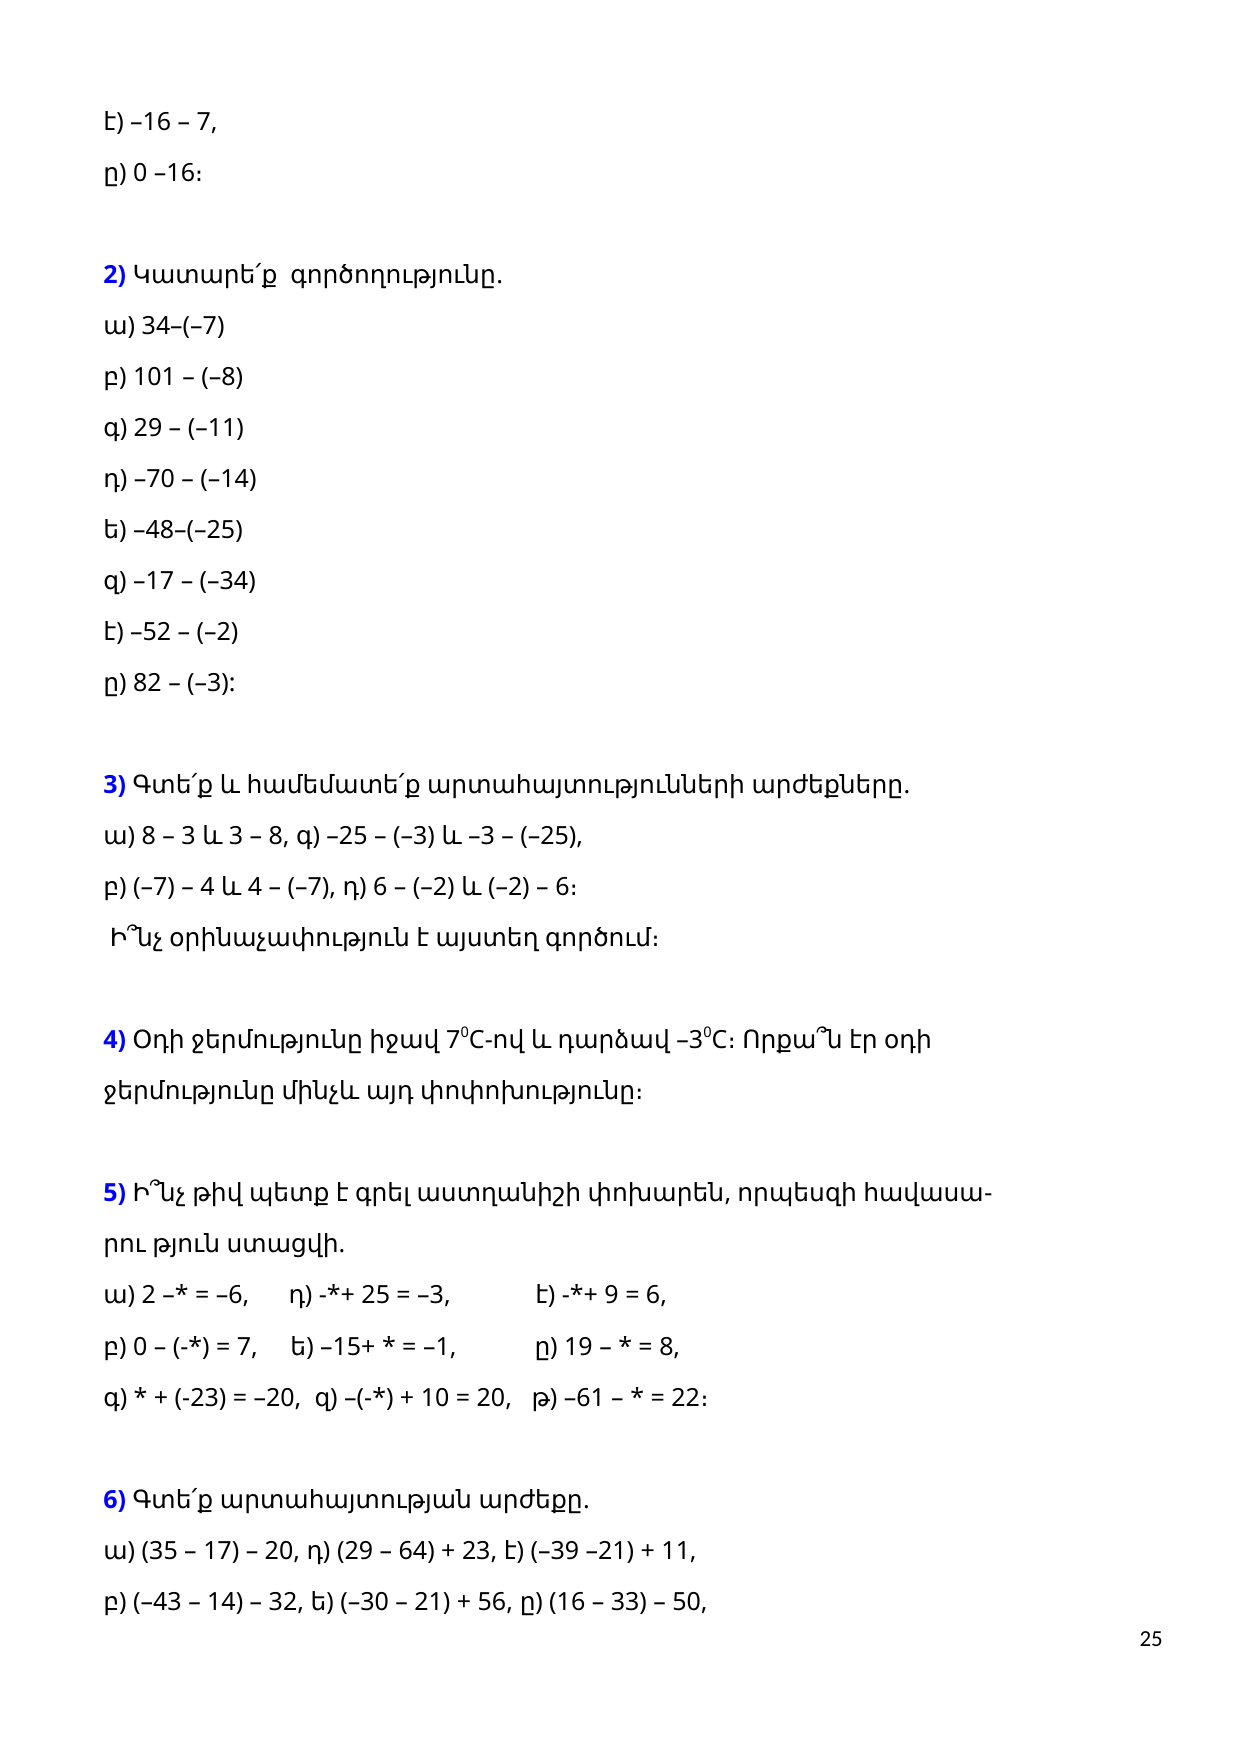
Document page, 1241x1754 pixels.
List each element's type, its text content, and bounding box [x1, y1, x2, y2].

text գ) * + (-23) = –20, զ) –(-*) + 10 = 20, թ) –61 – * = 22։ [103, 1379, 1162, 1413]
text ը) 82 – (–3): [103, 664, 1162, 699]
text 3) Գտե՛ք և համեմատե՛ք արտահայտությունների արժեքները. [103, 767, 1162, 801]
text ը) 0 –16։ [103, 154, 1162, 188]
text ջերմությունը մինչև այդ փոփոխությունը։ [103, 1073, 1162, 1107]
text 2) Կատարե՛ք գործողությունը. [103, 256, 1162, 290]
text ա) 8 – 3 և 3 – 8, գ) –25 – (–3) և –3 – (–25), [103, 818, 1162, 852]
text ե) –48–(–25) [103, 511, 1162, 546]
text ա) (35 – 17) – 20, դ) (29 – 64) + 23, է) (–39 –21) + 11, [103, 1532, 1162, 1566]
text 6) Գտե՛ք արտահայտության արժեքը. [103, 1481, 1162, 1515]
text է) –16 – 7, [103, 103, 1162, 137]
text Ի՞նչ օրինաչափություն է այստեղ գործում։ [103, 920, 1162, 954]
text 4) Օդի ջերմությունը իջավ 70C-ով և դարձավ –30C։ Որքա՞ն էր օդի [103, 1022, 1162, 1056]
text բ) 0 – (-*) = 7, ե) –15+ * = –1, ը) 19 – * = 8, [103, 1328, 1162, 1362]
text բ) (–43 – 14) – 32, ե) (–30 – 21) + 56, ը) (16 – 33) – 50, [103, 1583, 1162, 1617]
text բ) 101 – (–8) [103, 358, 1162, 392]
text րու թյուն ստացվի. [103, 1226, 1162, 1260]
text ա) 2 –* = –6, դ) -*+ 25 = –3, է) -*+ 9 = 6, [103, 1277, 1162, 1311]
text բ) (–7) – 4 և 4 – (–7), դ) 6 – (–2) և (–2) – 6։ [103, 869, 1162, 903]
text 5) Ի՞նչ թիվ պետք է գրել աստղանիշի փոխարեն, որպեսզի հավասա- [103, 1175, 1162, 1209]
text զ) –17 – (–34) [103, 562, 1162, 597]
text ա) 34–(–7) [103, 307, 1162, 341]
text դ) –70 – (–14) [103, 460, 1162, 494]
text գ) 29 – (–11) [103, 409, 1162, 443]
text է) –52 – (–2) [103, 613, 1162, 648]
